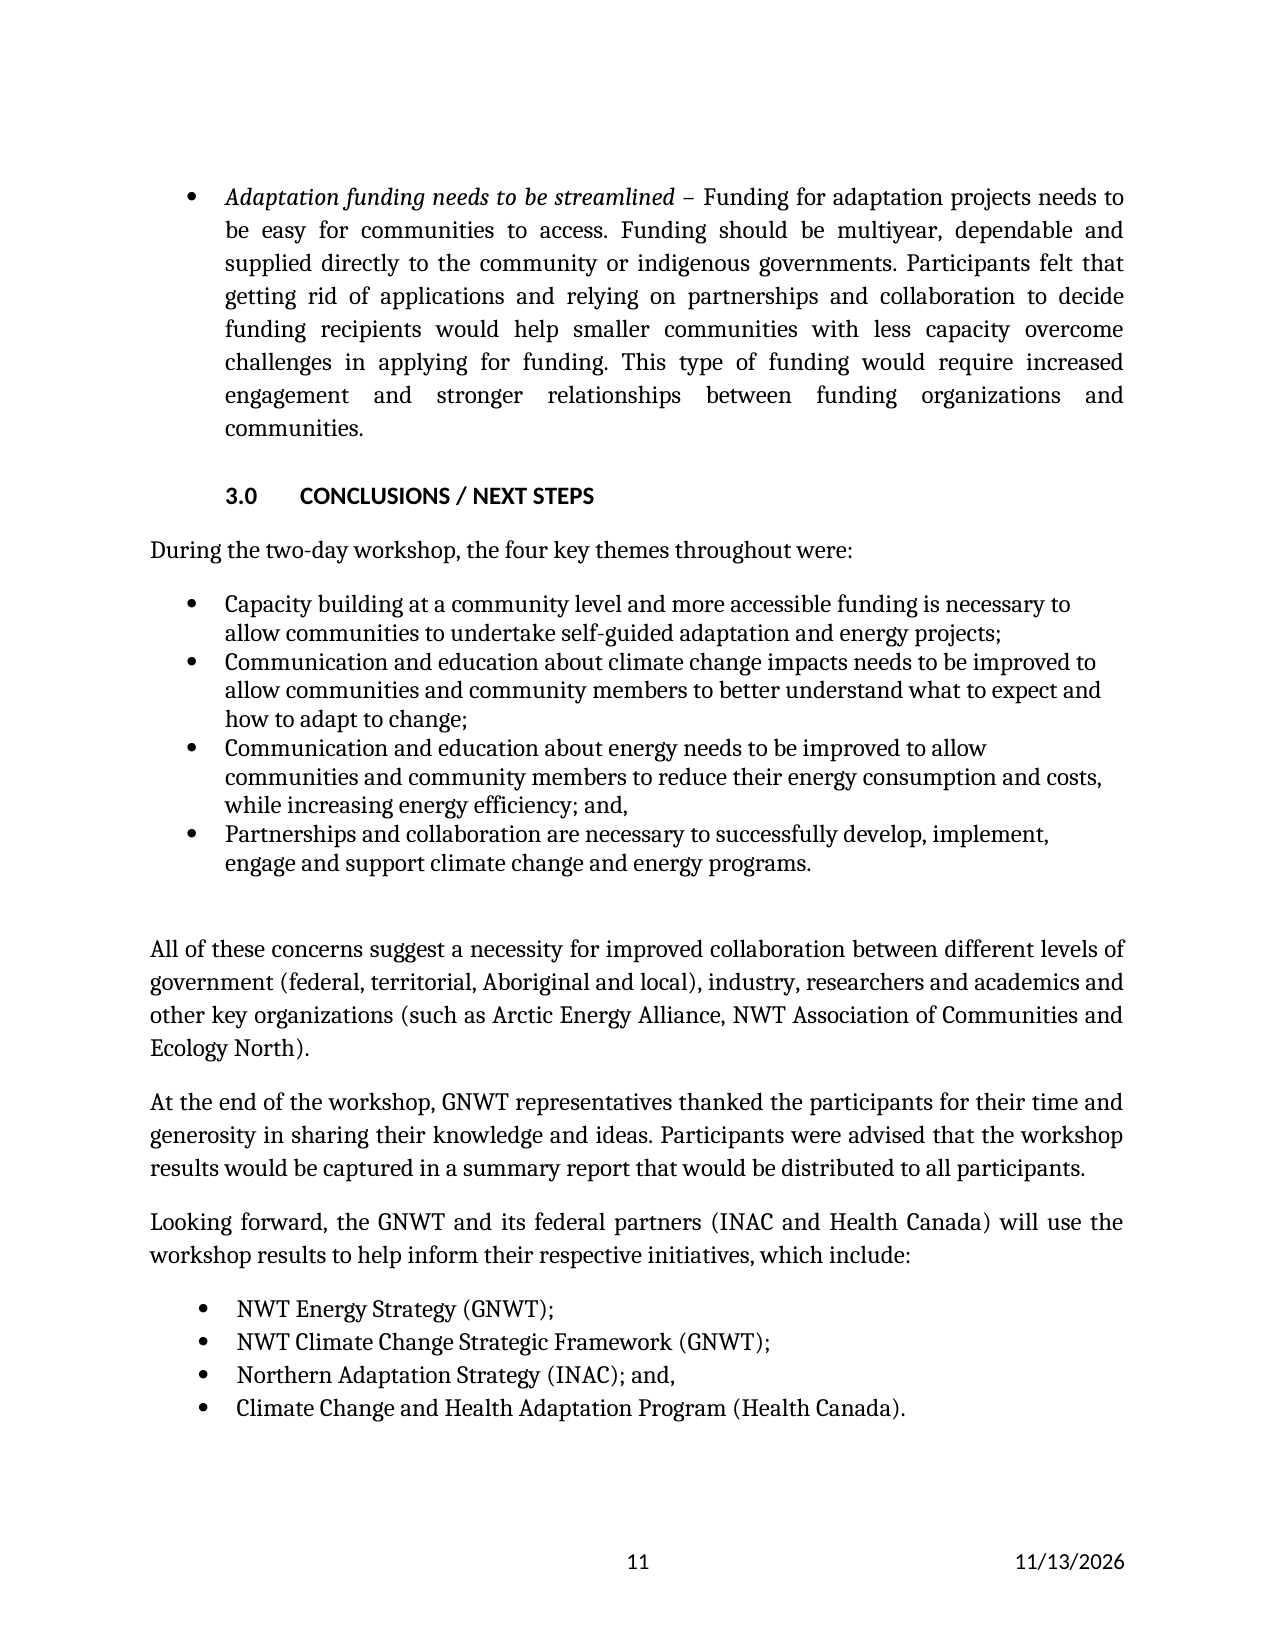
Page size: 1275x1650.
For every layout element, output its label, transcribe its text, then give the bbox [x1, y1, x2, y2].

text Looking forward, the GNWT and its federal partners (INAC and Health Canada) will use the workshop results to help inform their respective initiatives, which include: [150, 1208, 1125, 1269]
text All of these concerns suggest a necessity for improved collaboration between different levels of government (federal, territorial, Aboriginal and local), industry, researchers and academics and other key organizations (such as Arctic Energy Alliance, NWT Association of Communities and Ecology North). [150, 935, 1125, 1063]
list Adaptation funding needs to be streamlined – Funding for adaptation projects needs to be easy for communities to access. Funding should be multiyear, dependable and supplied directly to the community or indigenous governments. Participants felt that getting rid of applications and relying on partnerships and collaboration to decide funding recipients would help smaller communities with less capacity overcome challenges in applying for funding. This type of funding would require increased engagement and stronger relationships between funding organizations and communities. [187, 183, 1125, 443]
list Northern Adaptation Strategy (INAC); and, [199, 1361, 1125, 1389]
text During the two-day workshop, the four key themes throughout were: [150, 536, 1125, 565]
list NWT Energy Strategy (GNWT); [199, 1294, 1125, 1323]
text At the end of the workshop, GNWT representatives thanked the participants for their time and generosity in sharing their knowledge and ideas. Participants were advised that the workshop results would be captured in a summary report that would be distributed to all participants. [150, 1088, 1125, 1183]
list Capacity building at a community level and more accessible funding is necessary to allow communities to undertake self-guided adaptation and energy projects; [187, 590, 1125, 647]
list Communication and education about energy needs to be improved to allow communities and community members to reduce their energy consumption and costs, while increasing energy efficiency; and, [187, 734, 1125, 820]
list Communication and education about climate change impacts needs to be improved to allow communities and community members to better understand what to expect and how to adapt to change; [187, 647, 1125, 734]
list Partnerships and collaboration are necessary to successfully develop, implement, engage and support climate change and energy programs. [187, 820, 1125, 877]
list Climate Change and Health Adaptation Program (Health Canada). [199, 1394, 1125, 1422]
list NWT Climate Change Strategic Framework (GNWT); [199, 1328, 1125, 1356]
list CONCLUSIONS / NEXT STEPS [225, 480, 1125, 511]
